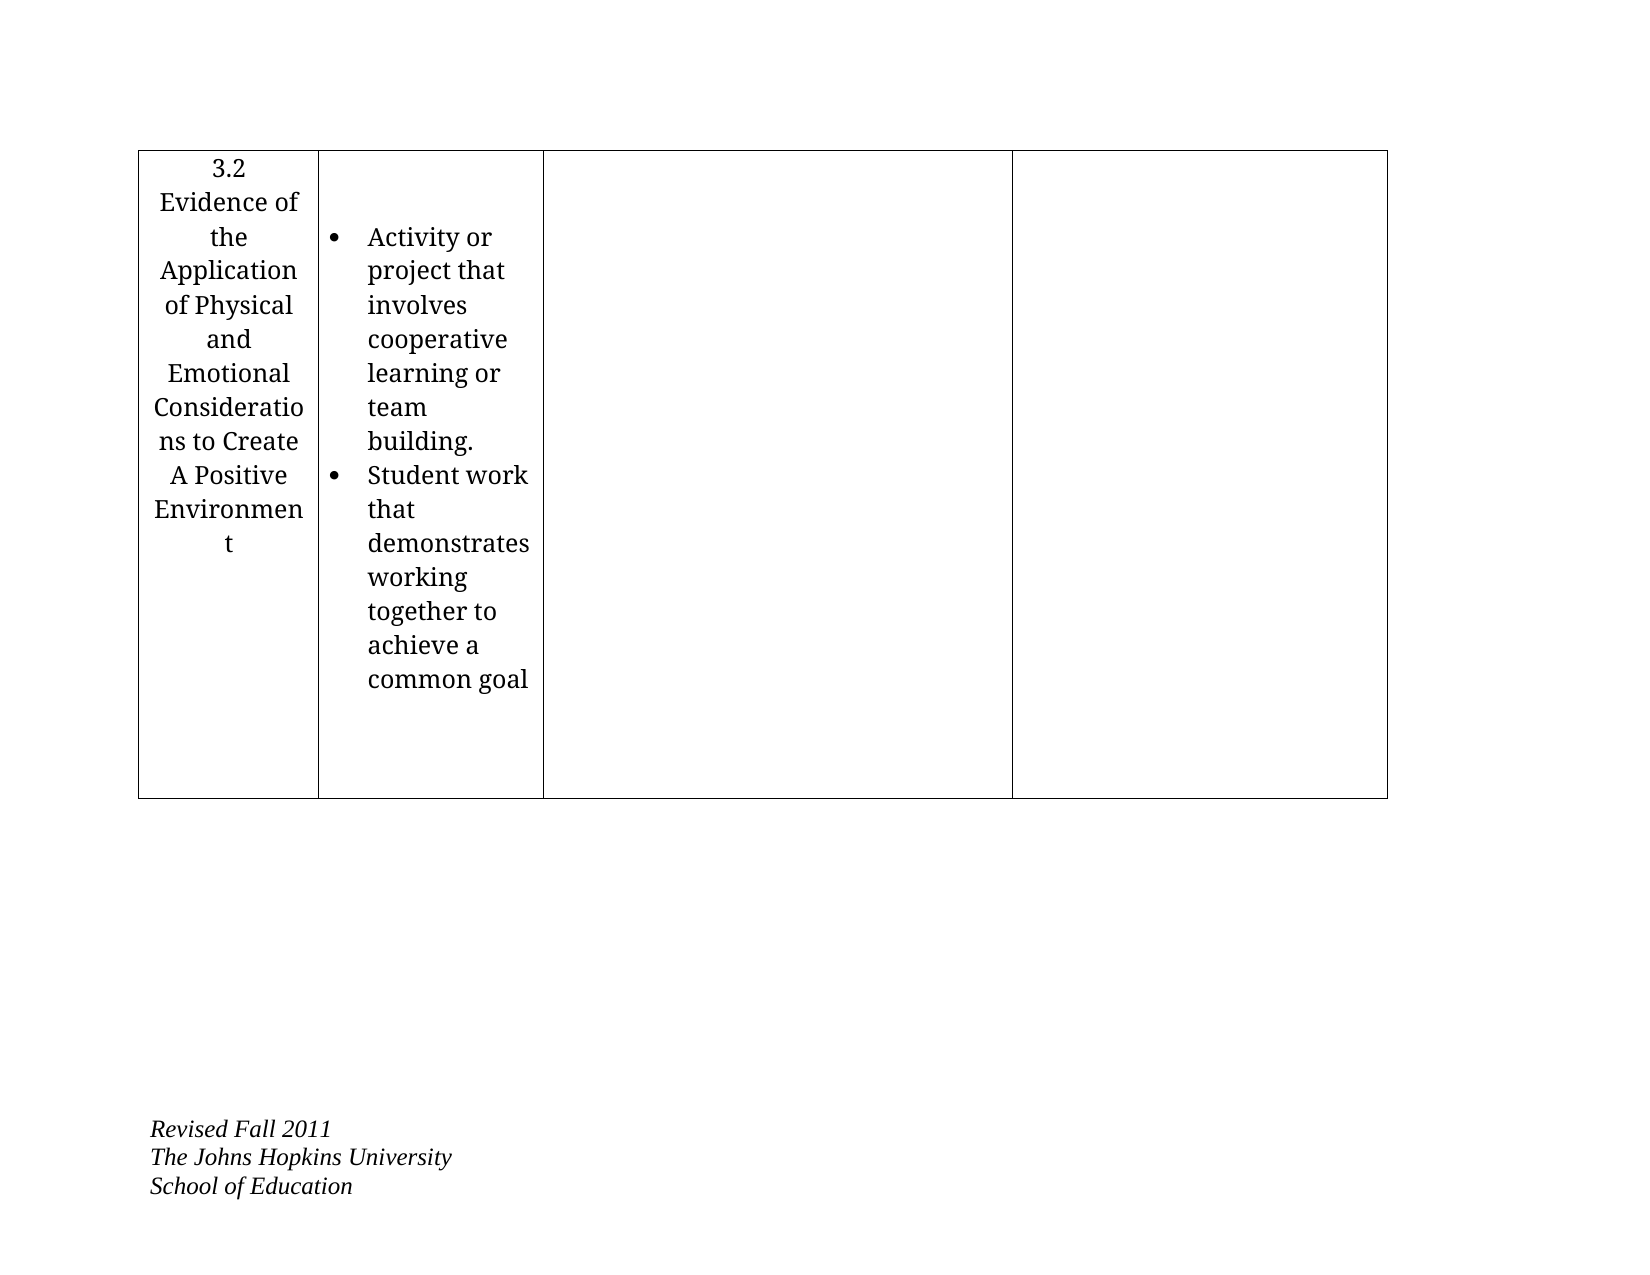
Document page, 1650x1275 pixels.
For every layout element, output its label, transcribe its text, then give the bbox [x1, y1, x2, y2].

table_cell Activity or project that involves cooperative learning or team building. Student work that demonstrates working together to achieve a common goal [319, 151, 543, 798]
table_cell 3.2 Evidence of the Application of Physical and Emotional Considerations to Create A Positive Environment [139, 151, 318, 798]
table_cell [544, 151, 1012, 798]
table_cell [1013, 151, 1387, 798]
